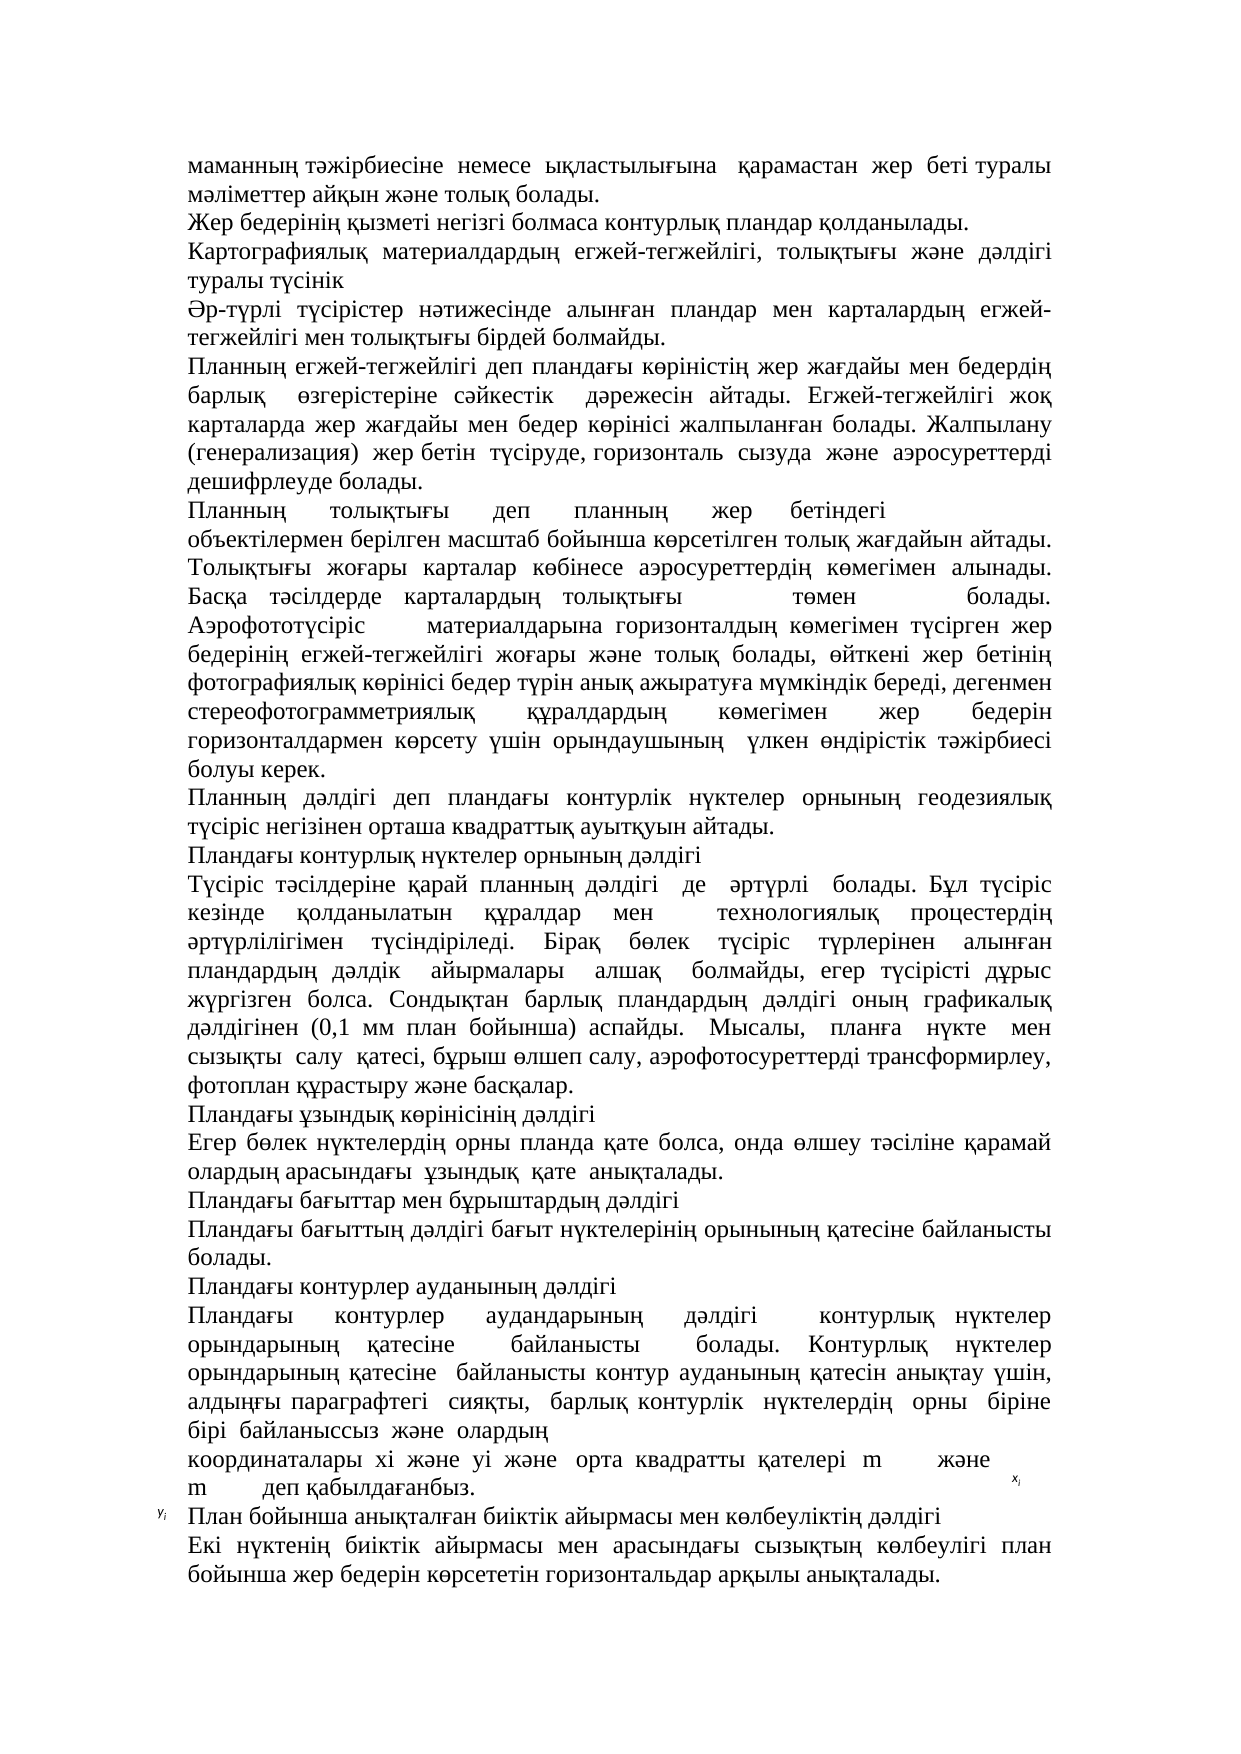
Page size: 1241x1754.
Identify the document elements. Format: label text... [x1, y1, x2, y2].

text Пландағы ұзындық көрінісінің дәлдігі [187, 1099, 1053, 1127]
text Жер бедерінің қызметі негізгі болмаса контурлық пландар қолданылады. [187, 207, 1053, 236]
text План бойынша анықталған биіктік айырмасы мен көлбеуліктің дәлдігі [187, 1501, 1053, 1530]
text Картографиялық материалдардың егжей-тегжейлігі, толықтығы және дәлдігі туралы түсінік [187, 236, 1053, 294]
text Пландағы контурлер аудандарының дәлдігі контурлық нүктелер орындарының қатесіне байланысты болады. Контурлық нүктелер орындарының қатесіне байланысты контур ауданының қатесін анықтау үшін, алдыңғы параграфтегі сияқты, барлық контурлік нүктелердің орны біріне бірі байланыссыз және олардың [187, 1300, 1053, 1444]
text Планның дәлдігі деп пландағы контурлік нүктелер орнының геодезиялық түсіріс негізінен орташа квадраттық ауытқуын айтады. [187, 782, 1053, 840]
text Пландағы бағыттың дәлдігі бағыт нүктелерінің орынының қатесіне байланысты болады. [187, 1214, 1053, 1271]
text Пландағы контурлық нүктелер орнының дәлдігі [187, 840, 1053, 869]
text Түсіріс тәсілдеріне қарай планның дәлдігі де әртүрлі болады. Бұл түсіріс кезінде қолданылатын құралдар мен технологиялық процестердің әртүрлілігімен түсіндіріледі. Бірақ бөлек түсіріс түрлерінен алынған пландардың дәлдік айырмалары алшақ болмайды, егер түсірісті дұрыс жүргізген болса. Сондықтан барлық пландардың дәлдігі оның графикалық дәлдігінен (0,1 мм план бойынша) аспайды. Мысалы, планға нүкте мен сызықты салу қатесі, бұрыш өлшеп салу, аэрофотосуреттерді трансформирлеу, фотоплан құрастыру және басқалар. [187, 869, 1053, 1099]
text m деп қабылдағанбыз. [187, 1472, 1053, 1501]
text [187, 150, 1053, 207]
text Егер бөлек нүктелердің орны планда қате болса, онда өлшеу тәсіліне қарамай олардың арасындағы ұзындық қате анықталады. [187, 1127, 1053, 1185]
text Әр-түрлі түсірістер нәтижесінде алынған пландар мен карталардың егжей-тегжейлігі мен толықтығы бірдей болмайды. [187, 294, 1053, 351]
text Пландағы бағыттар мен бұрыштардың дәлдігі [187, 1185, 1053, 1214]
text Екі нүктенің биіктік айырмасы мен арасындағы сызықтың көлбеулігі план бойынша жер бедерін көрсететін горизонтальдар арқылы анықталады. [187, 1530, 1053, 1587]
text Пландағы контурлер ауданының дәлдігі [187, 1271, 1053, 1300]
text объектілермен берілген масштаб бойынша көрсетілген толық жағдайын айтады. Толықтығы жоғары карталар көбінесе аэросуреттердің көмегімен алынады. Басқа тәсілдерде карталардың толықтығы төмен болады. Аэрофототүсіріс материалдарына горизонталдың көмегімен түсірген жер бедерінің егжей-тегжейлігі жоғары және толық болады, өйткені жер бетінің фотографиялық көрінісі бедер түрін анық ажыратуға мүмкіндік береді, дегенмен стереофотограмметриялық құралдардың көмегімен жер бедерін горизонталдармен көрсету үшін орындаушының үлкен өндірістік тәжірбиесі болуы керек. [187, 524, 1053, 782]
text Планның толықтығы деп планның жер бетіндегі [187, 495, 1053, 524]
text Планның егжей-тегжейлігі деп пландағы көріністің жер жағдайы мен бедердің барлық өзгерістеріне сәйкестік дәрежесін айтады. Егжей-тегжейлігі жоқ карталарда жер жағдайы мен бедер көрінісі жалпыланған болады. Жалпылану (генерализация) жер бетін түсіруде, горизонталь сызуда және аэросуреттерді дешифрлеуде болады. [187, 351, 1053, 495]
text координаталары хі және уі және орта квадратты қателері m және [187, 1444, 1053, 1472]
